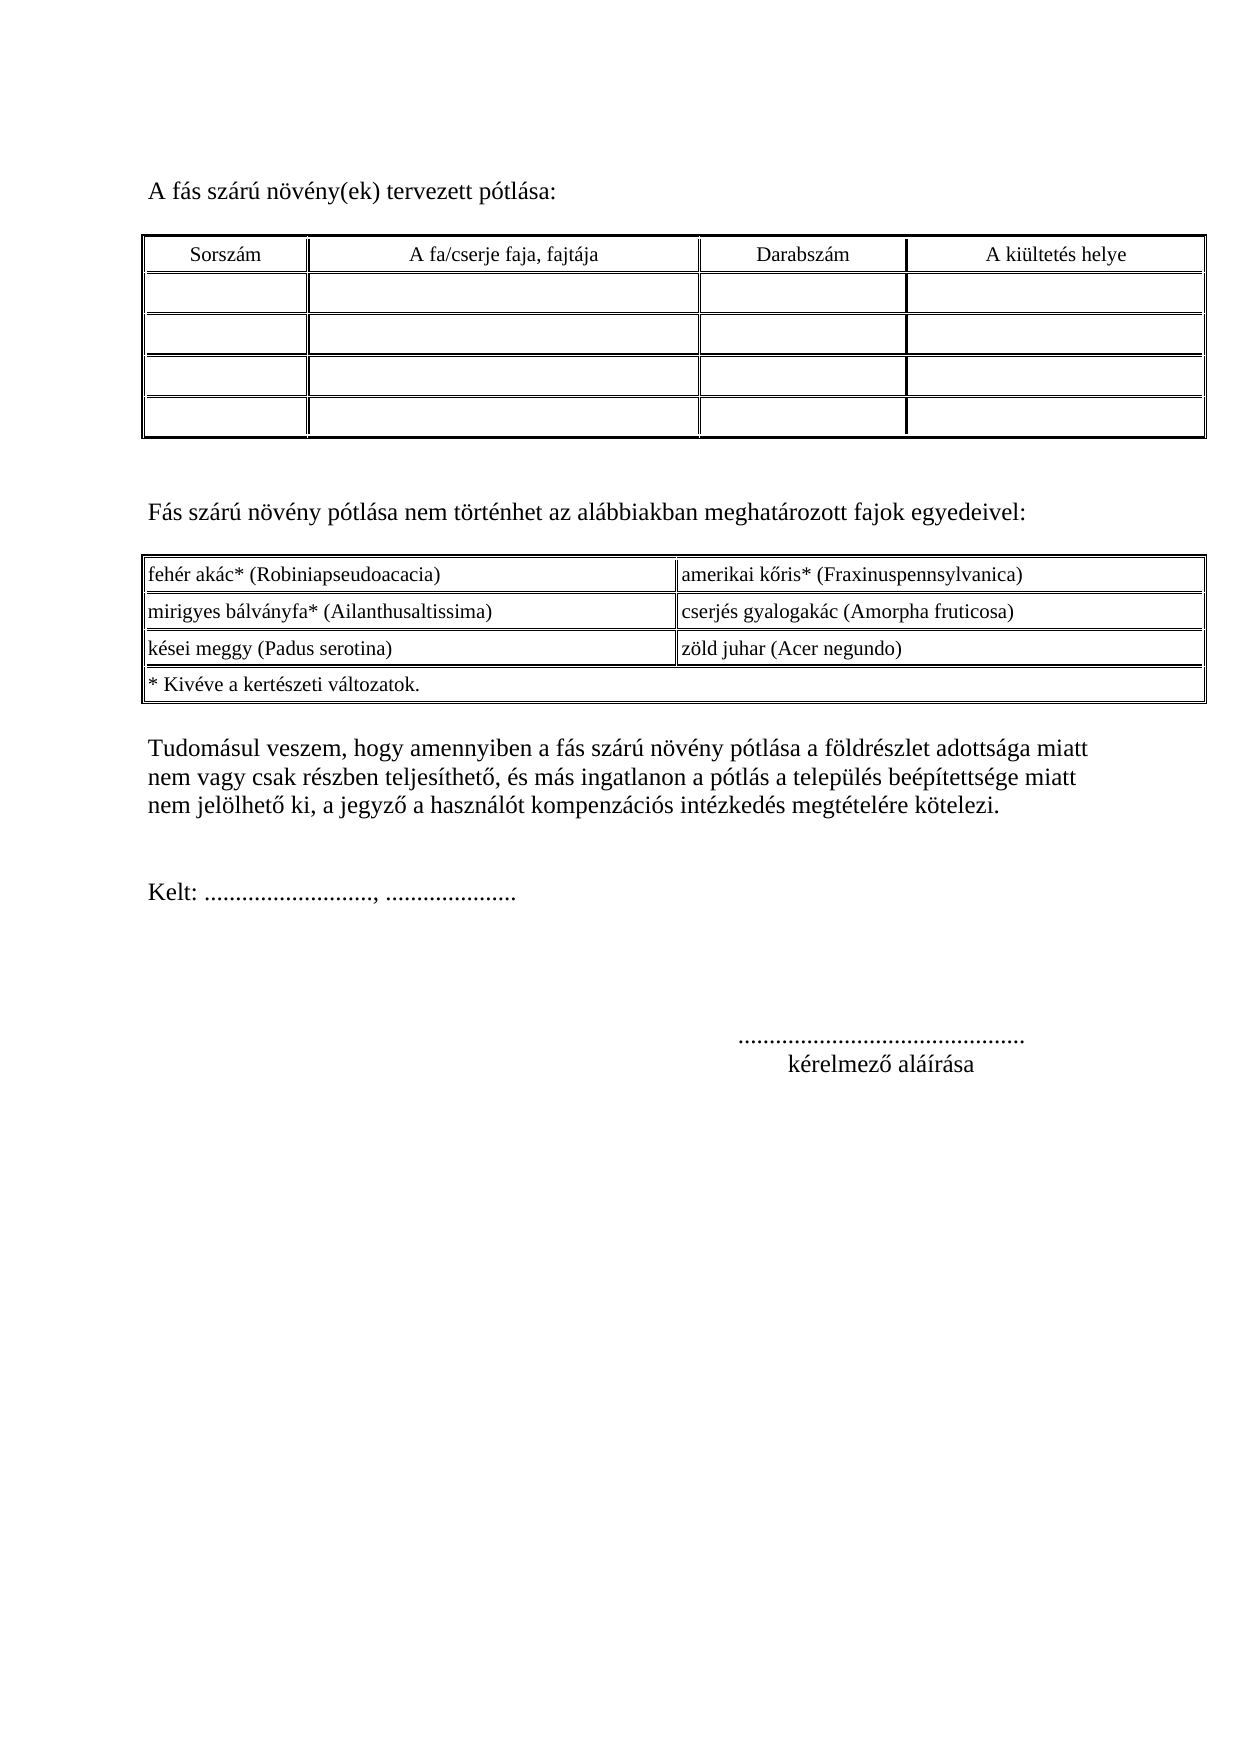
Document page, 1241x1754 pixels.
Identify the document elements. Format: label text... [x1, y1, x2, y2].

table_cell [908, 353, 1204, 394]
table_cell [145, 353, 306, 394]
table_cell [145, 395, 308, 436]
text A fás szárú növény(ek) tervezett pótlása: [148, 176, 1093, 205]
table_cell * Kivéve a kertészeti változatok. [145, 664, 1204, 701]
table_cell [143, 271, 308, 312]
table_header Sorszám [145, 236, 308, 271]
table_cell mirigyes bálványfa* (Ailanthusaltissima) [143, 591, 677, 627]
text Kelt: ..........................., ..................... [148, 877, 1093, 905]
table_header A fa/cserje faja, fajtája [308, 237, 699, 271]
table_cell [906, 271, 1205, 312]
table_cell kései meggy (Padus serotina) [145, 628, 675, 664]
table_cell [308, 398, 699, 436]
text Fás szárú növény pótlása nem történhet az alábbiakban meghatározott fajok egyedeivel: [148, 497, 1093, 525]
table_cell [310, 274, 698, 312]
table_cell [700, 398, 906, 436]
table_cell [701, 315, 905, 353]
table_cell zöld juhar (Acer negundo) [678, 628, 1204, 664]
table_cell [143, 312, 308, 353]
table_cell [310, 315, 698, 353]
table_header amerikai kőris* (Fraxinuspennsylvanica) [677, 558, 1204, 591]
table_header A kiültetés helye [906, 237, 1204, 271]
text kérelmező aláírása [738, 1049, 1093, 1078]
table_cell [701, 274, 905, 312]
table_header Darabszám [700, 237, 906, 271]
text Tudomásul veszem, hogy amennyiben a fás szárú növény pótlása a földrészlet adottsága miatt nem vagy csak részben teljesíthető, és más ingatlanon a pótlás a település beépítettsége miatt nem jelölhető ki, a jegyző a használót kompenzációs intézkedés megtételére kötelezi. [148, 733, 1093, 819]
text .............................................. [738, 1020, 1093, 1049]
table_cell [906, 312, 1205, 353]
table_cell [906, 395, 1204, 436]
table_header fehér akác* (Robiniapseudoacacia) [145, 558, 677, 591]
table_cell cserjés gyalogakác (Amorpha fruticosa) [677, 591, 1205, 627]
table_cell [701, 357, 905, 394]
table_cell [310, 357, 698, 394]
